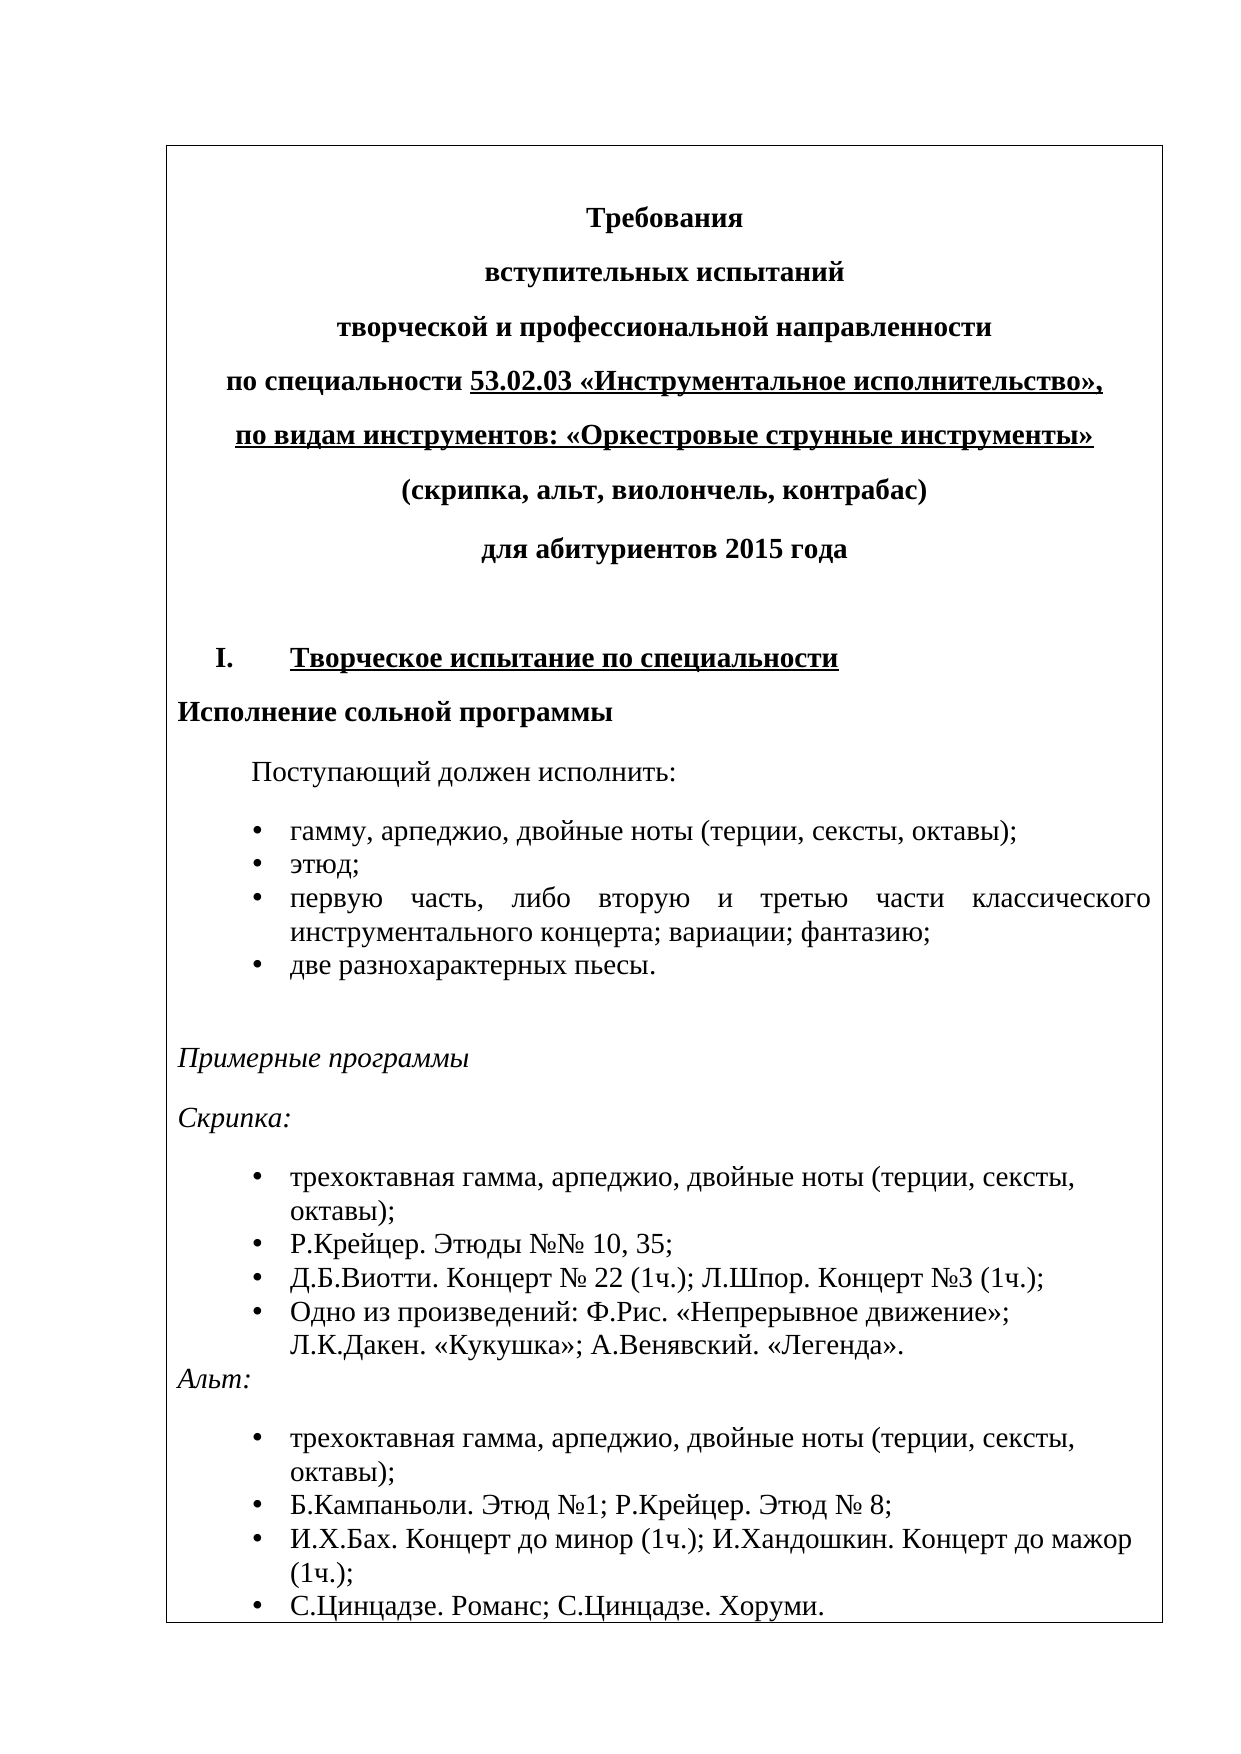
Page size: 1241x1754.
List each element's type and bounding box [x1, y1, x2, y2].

table_header [167, 146, 1162, 1622]
